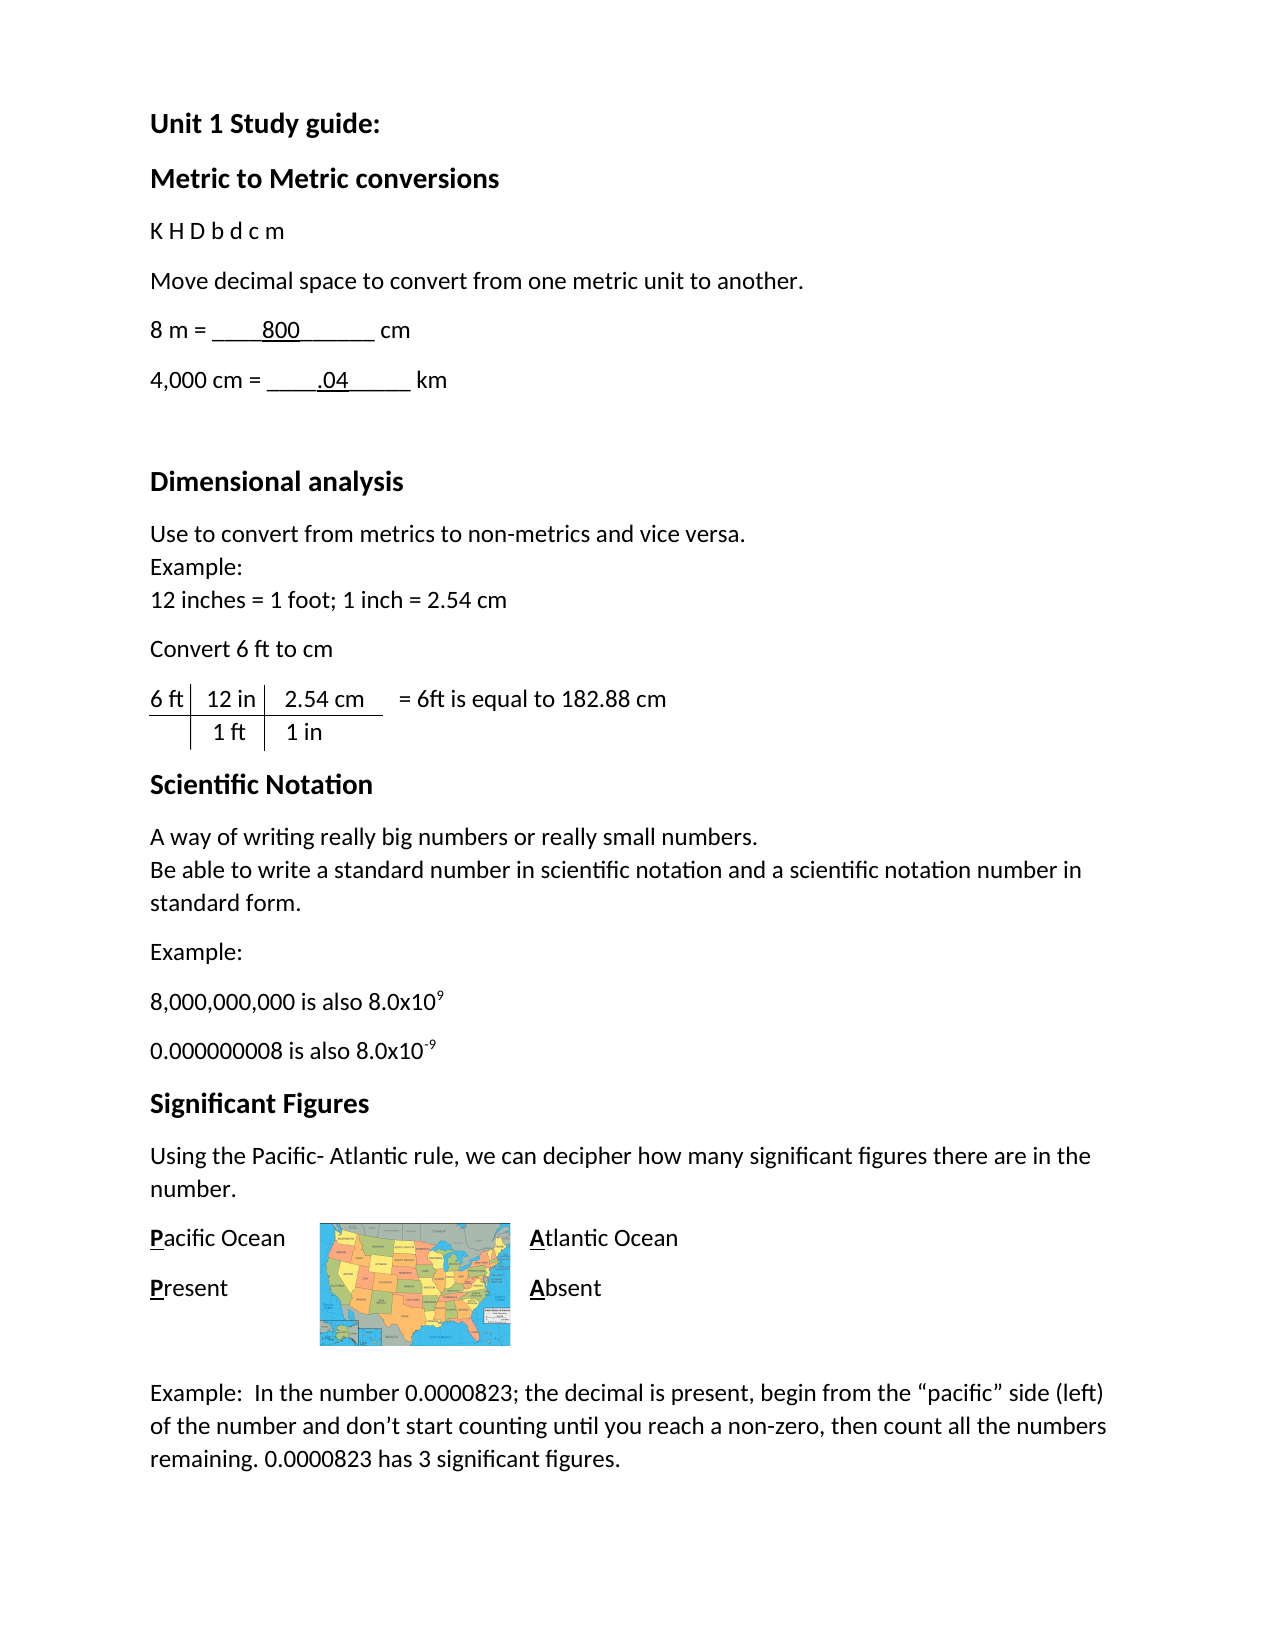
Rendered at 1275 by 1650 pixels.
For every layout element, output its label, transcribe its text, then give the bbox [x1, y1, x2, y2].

picture [319, 1223, 511, 1346]
text Example: In the number 0.0000823; the decimal is present, begin from the “pacific” side (left) of the number and don’t start counting until you reach a non-zero, then count all the numbers remaining. 0.0000823 has 3 significant figures. [150, 1377, 1125, 1473]
text 4,000 cm = ____.04_____ km [150, 364, 1125, 394]
text Pacific Ocean Atlantic Ocean [150, 1223, 319, 1253]
text Present Absent [150, 1272, 319, 1303]
text A way of writing really big numbers or really small numbers. Be able to write a standard number in scientific notation and a scientific notation number in standard form. [150, 821, 1125, 917]
text Dimensional analysis [150, 463, 1125, 499]
text Present Absent [511, 1272, 1125, 1303]
text 6 ft 12 in 2.54 cm = 6ft is equal to 182.88 cm 1 ft 1 in [150, 683, 1125, 747]
text Convert 6 ft to cm [150, 634, 1125, 664]
text Move decimal space to convert from one metric unit to another. [150, 265, 1125, 295]
text 8,000,000,000 is also 8.0x109 [150, 986, 1125, 1016]
text Scientific Notation [150, 766, 1125, 801]
text Pacific Ocean Atlantic Ocean [511, 1223, 1125, 1253]
text Use to convert from metrics to non-metrics and vice versa. Example: 12 inches = 1 foot; 1 inch = 2.54 cm [150, 518, 1125, 614]
text Significant Figures [150, 1085, 1125, 1121]
text Metric to Metric conversions [150, 160, 1125, 196]
text Example: [150, 936, 1125, 967]
text 0.000000008 is also 8.0x10-9 [150, 1035, 1125, 1066]
text K H D b d c m [150, 215, 1125, 246]
text 8 m = ____800______ cm [150, 314, 1125, 345]
text Using the Pacific- Atlantic rule, we can decipher how many significant figures there are in the number. [150, 1140, 1125, 1203]
text Unit 1 Study guide: [150, 105, 1125, 141]
